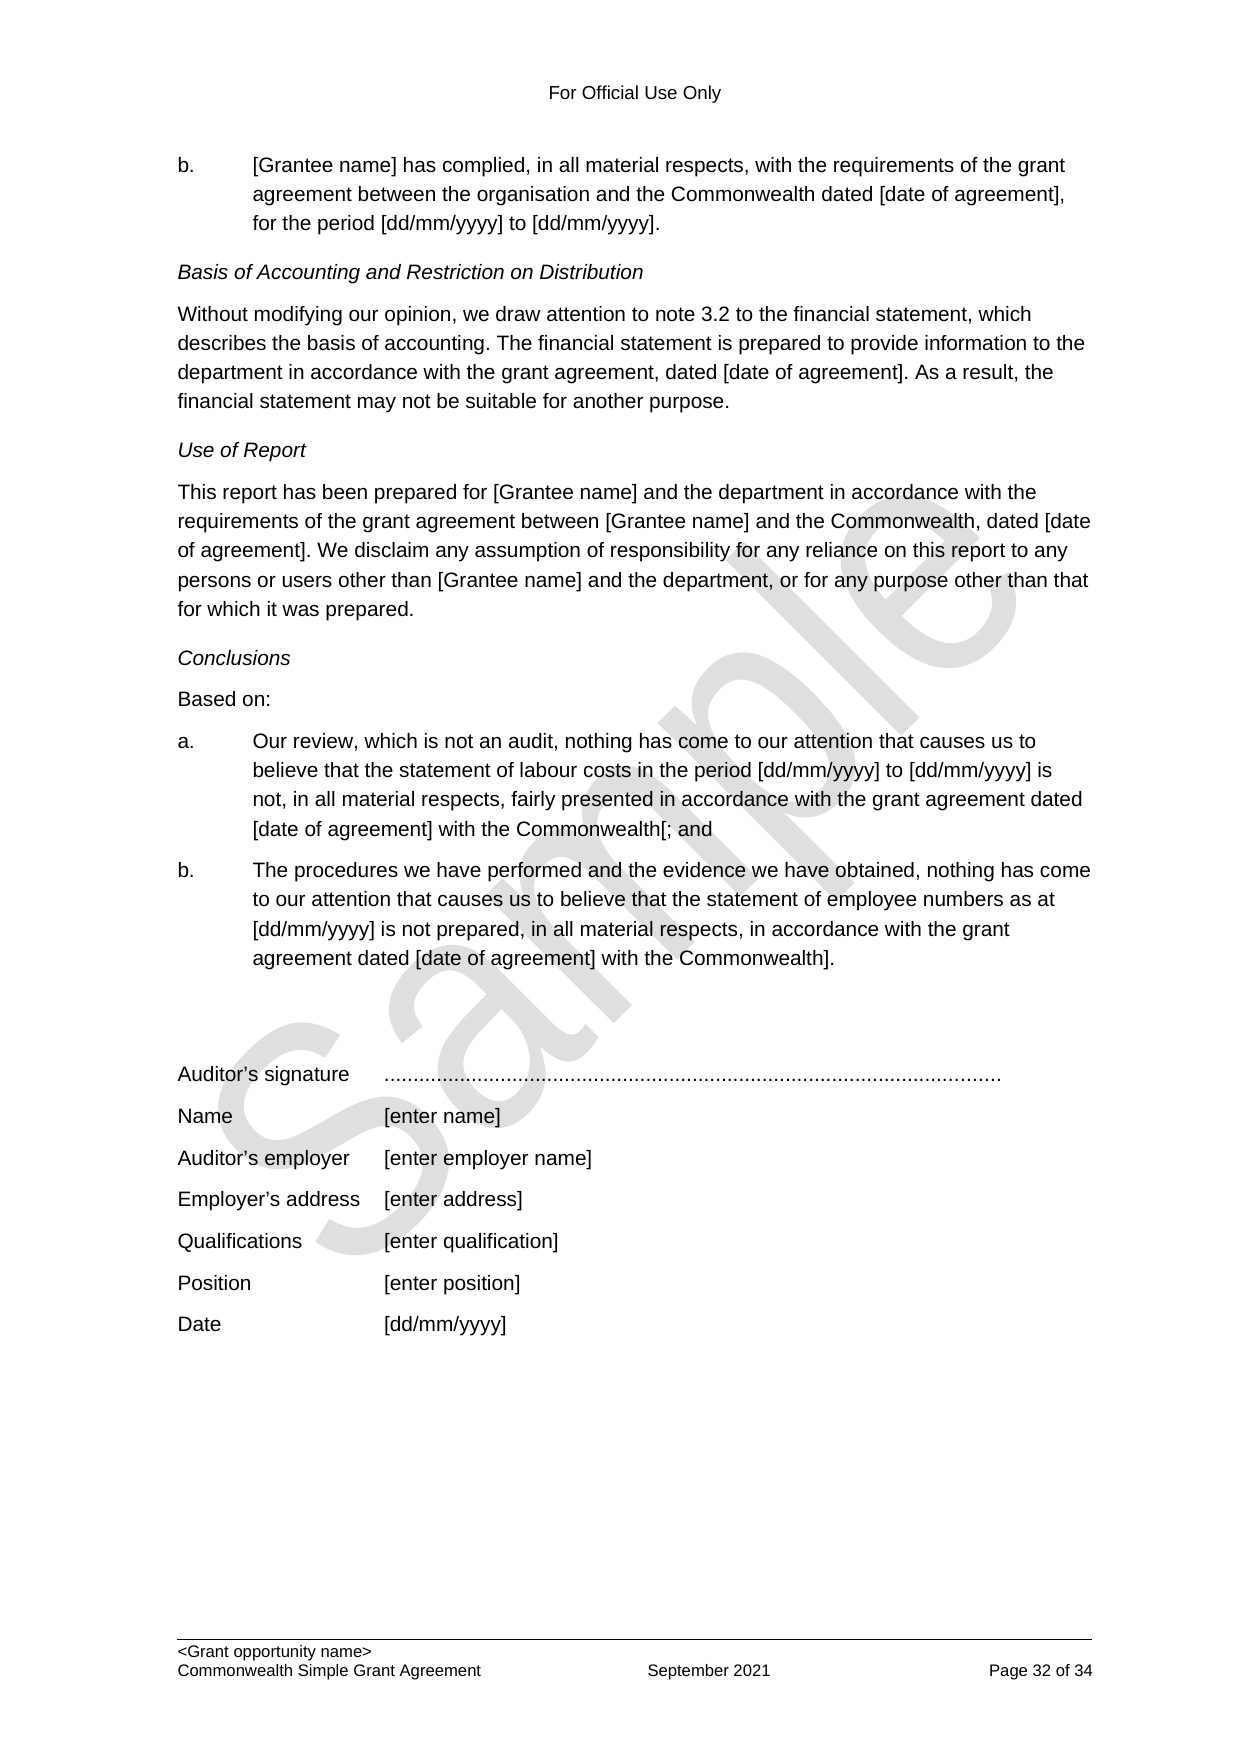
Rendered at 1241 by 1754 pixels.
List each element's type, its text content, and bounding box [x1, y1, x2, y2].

list Based on: [177, 682, 1092, 711]
list Without modifying our opinion, we draw attention to note 3.2 to the financial statement, which describes the basis of accounting. The financial statement is prepared to provide information to the department in accordance with the grant agreement, dated [date of agreement]. As a result, the financial statement may not be suitable for another purpose. [177, 297, 1092, 413]
text Position [enter position] [177, 1265, 1092, 1294]
text Qualifications [enter qualification] [177, 1224, 1092, 1253]
text Conclusions [177, 646, 1092, 669]
list The procedures we have performed and the evidence we have obtained, nothing has come to our attention that causes us to believe that the statement of employee numbers as at [dd/mm/yyyy] is not prepared, in all material respects, in accordance with the grant agreement dated [date of agreement] with the Commonwealth]. [177, 853, 1092, 969]
list Our review, which is not an audit, nothing has come to our attention that causes us to believe that the statement of labour costs in the period [dd/mm/yyyy] to [dd/mm/yyyy] is not, in all material respects, fairly presented in accordance with the grant agreement dated [date of agreement] with the Commonwealth[; and [177, 724, 1092, 840]
text Auditor’s signature [177, 1057, 1092, 1086]
text Date [dd/mm/yyyy] [177, 1307, 1092, 1336]
text Name [enter name] [177, 1099, 1092, 1128]
list [Grantee name] has complied, in all material respects, with the requirements of the grant agreement between the organisation and the Commonwealth dated [date of agreement], for the period [dd/mm/yyyy] to [dd/mm/yyyy]. [177, 148, 1092, 235]
list This report has been prepared for [Grantee name] and the department in accordance with the requirements of the grant agreement between [Grantee name] and the Commonwealth, dated [date of agreement]. We disclaim any assumption of responsibility for any reliance on this report to any persons or users other than [Grantee name] and the department, or for any purpose other than that for which it was prepared. [177, 475, 1092, 621]
text Auditor’s employer [enter employer name] [177, 1140, 1092, 1169]
text Use of Report [177, 438, 1092, 462]
text Basis of Accounting and Restriction on Distribution [177, 260, 1092, 284]
text Employer’s address [enter address] [177, 1182, 1092, 1211]
